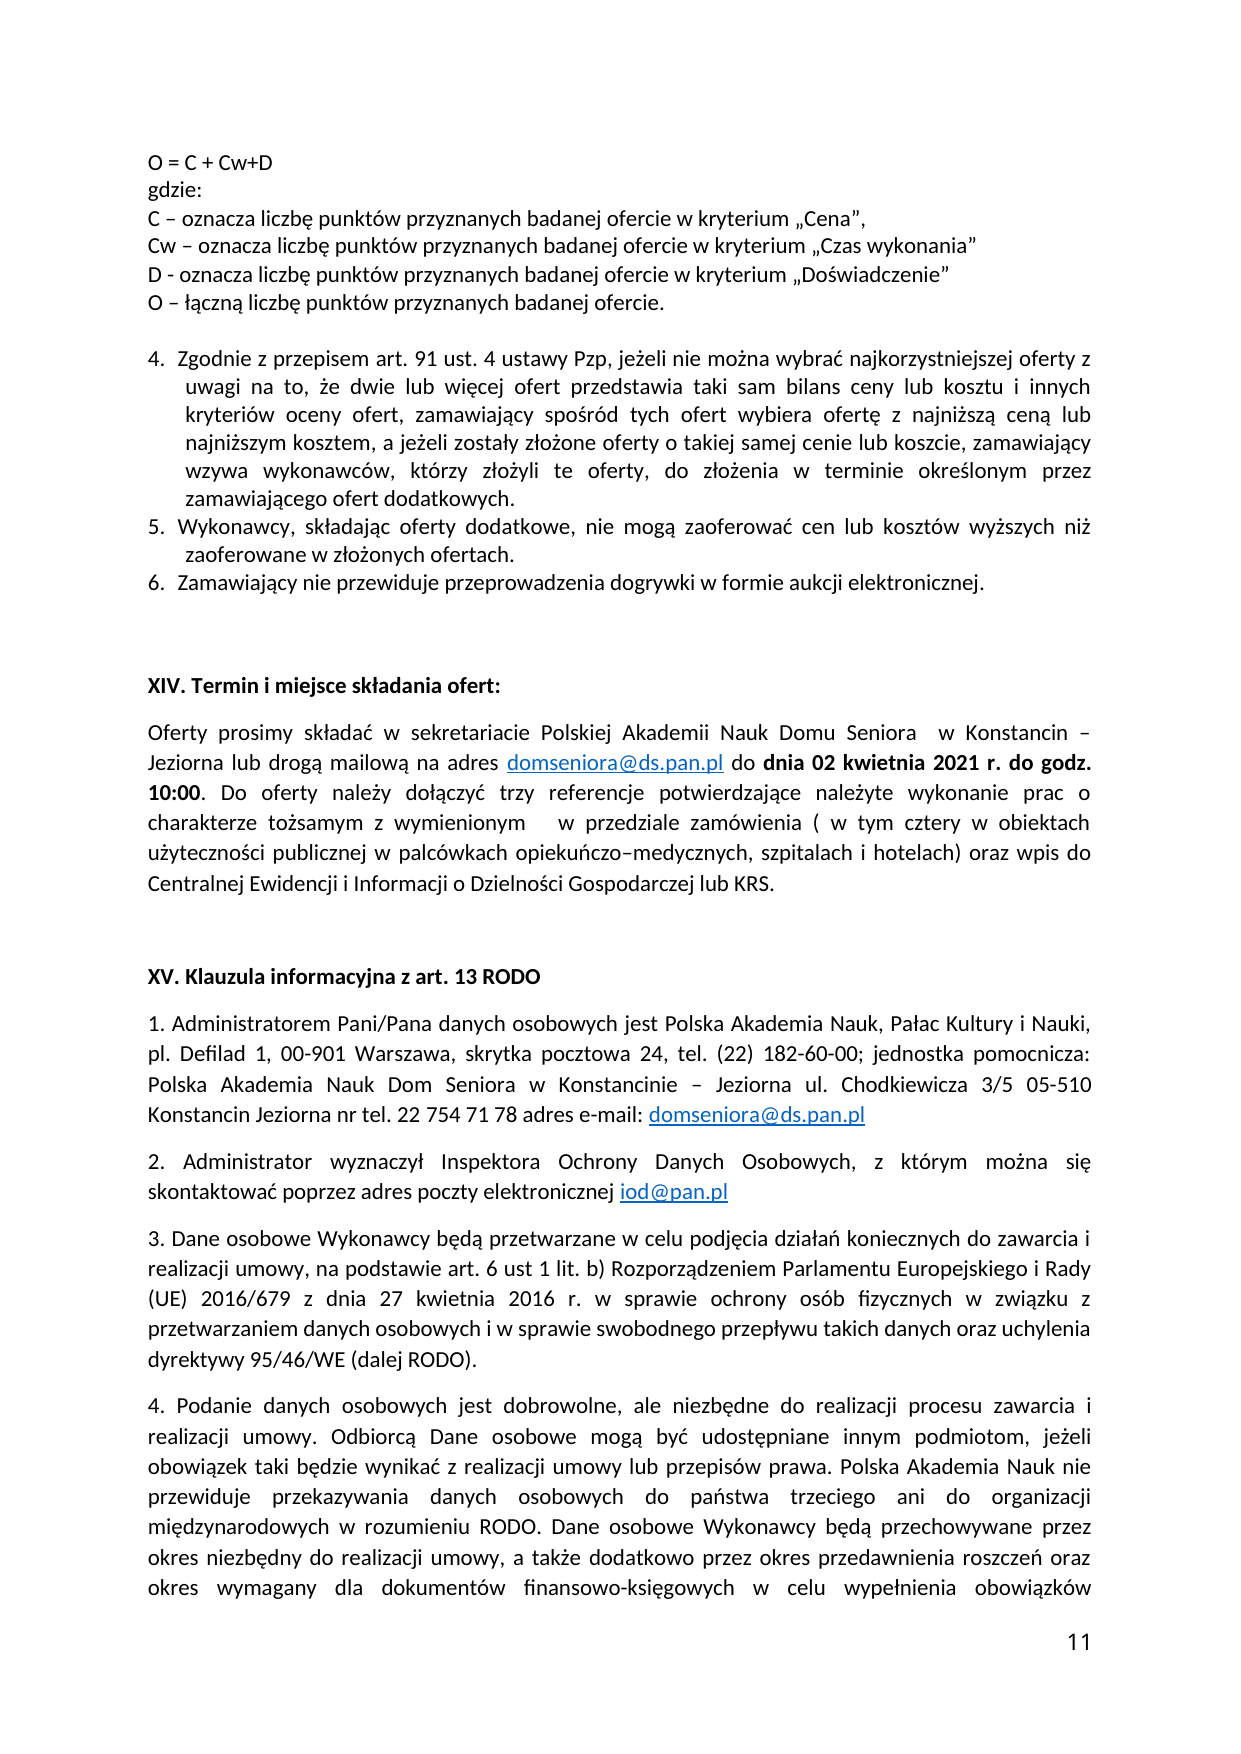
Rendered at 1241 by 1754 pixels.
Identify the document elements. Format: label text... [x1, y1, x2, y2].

text XIV. Termin i miejsce składania ofert: [148, 671, 1093, 699]
text 1. Administratorem Pani/Pana danych osobowych jest Polska Akademia Nauk, Pałac Kultury i Nauki, pl. Defilad 1, 00-901 Warszawa, skrytka pocztowa 24, tel. (22) 182-60-00; jednostka pomocnicza: Polska Akademia Nauk Dom Seniora w Konstancinie – Jeziorna ul. Chodkiewicza 3/5 05-510 Konstancin Jeziorna nr tel. 22 754 71 78 adres e-mail: domseniora@ds.pan.pl [148, 1009, 1093, 1128]
text Oferty prosimy składać w sekretariacie Polskiej Akademii Nauk Domu Seniora w Konstancin – Jeziorna lub drogą mailową na adres domseniora@ds.pan.pl do dnia 02 kwietnia 2021 r. do godz. 10:00. Do oferty należy dołączyć trzy referencje potwierdzające należyte wykonanie prac o charakterze tożsamym z wymienionym w przedziale zamówienia ( w tym cztery w obiektach użyteczności publicznej w palcówkach opiekuńczo–medycznych, szpitalach i hotelach) oraz wpis do Centralnej Ewidencji i Informacji o Dzielności Gospodarczej lub KRS. [148, 718, 1093, 897]
text 3. Dane osobowe Wykonawcy będą przetwarzane w celu podjęcia działań koniecznych do zawarcia i realizacji umowy, na podstawie art. 6 ust 1 lit. b) Rozporządzeniem Parlamentu Europejskiego i Rady (UE) 2016/679 z dnia 27 kwietnia 2016 r. w sprawie ochrony osób fizycznych w związku z przetwarzaniem danych osobowych i w sprawie swobodnego przepływu takich danych oraz uchylenia dyrektywy 95/46/WE (dalej RODO). [148, 1224, 1093, 1373]
list Zamawiający nie przewiduje przeprowadzenia dogrywki w formie aukcji elektronicznej. [148, 568, 1093, 596]
text C – oznacza liczbę punktów przyznanych badanej ofercie w kryterium „Cena”, [148, 204, 1093, 232]
list Zgodnie z przepisem art. 91 ust. 4 ustawy Pzp, jeżeli nie można wybrać najkorzystniejszej oferty z uwagi na to, że dwie lub więcej ofert przedstawia taki sam bilans ceny lub kosztu i innych kryteriów oceny ofert, zamawiający spośród tych ofert wybiera ofertę z najniższą ceną lub najniższym kosztem, a jeżeli zostały złożone oferty o takiej samej cenie lub koszcie, zamawiający wzywa wykonawców, którzy złożyli te oferty, do złożenia w terminie określonym przez zamawiającego ofert dodatkowych. [148, 344, 1093, 512]
text Cw – oznacza liczbę punktów przyznanych badanej ofercie w kryterium „Czas wykonania” [148, 232, 1093, 260]
text XV. Klauzula informacyjna z art. 13 RODO [148, 962, 1093, 991]
text O = C + Cw+D [148, 148, 1093, 176]
text 2. Administrator wyznaczył Inspektora Ochrony Danych Osobowych, z którym można się skontaktować poprzez adres poczty elektronicznej iod@pan.pl [148, 1147, 1093, 1205]
list Wykonawcy, składając oferty dodatkowe, nie mogą zaoferować cen lub kosztów wyższych niż zaoferowane w złożonych ofertach. [148, 512, 1093, 568]
text D - oznacza liczbę punktów przyznanych badanej ofercie w kryterium „Doświadczenie” [148, 260, 1093, 288]
text O – łączną liczbę punktów przyznanych badanej ofercie. [148, 288, 1093, 316]
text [148, 1392, 1093, 1601]
text gdzie: [148, 176, 1093, 204]
